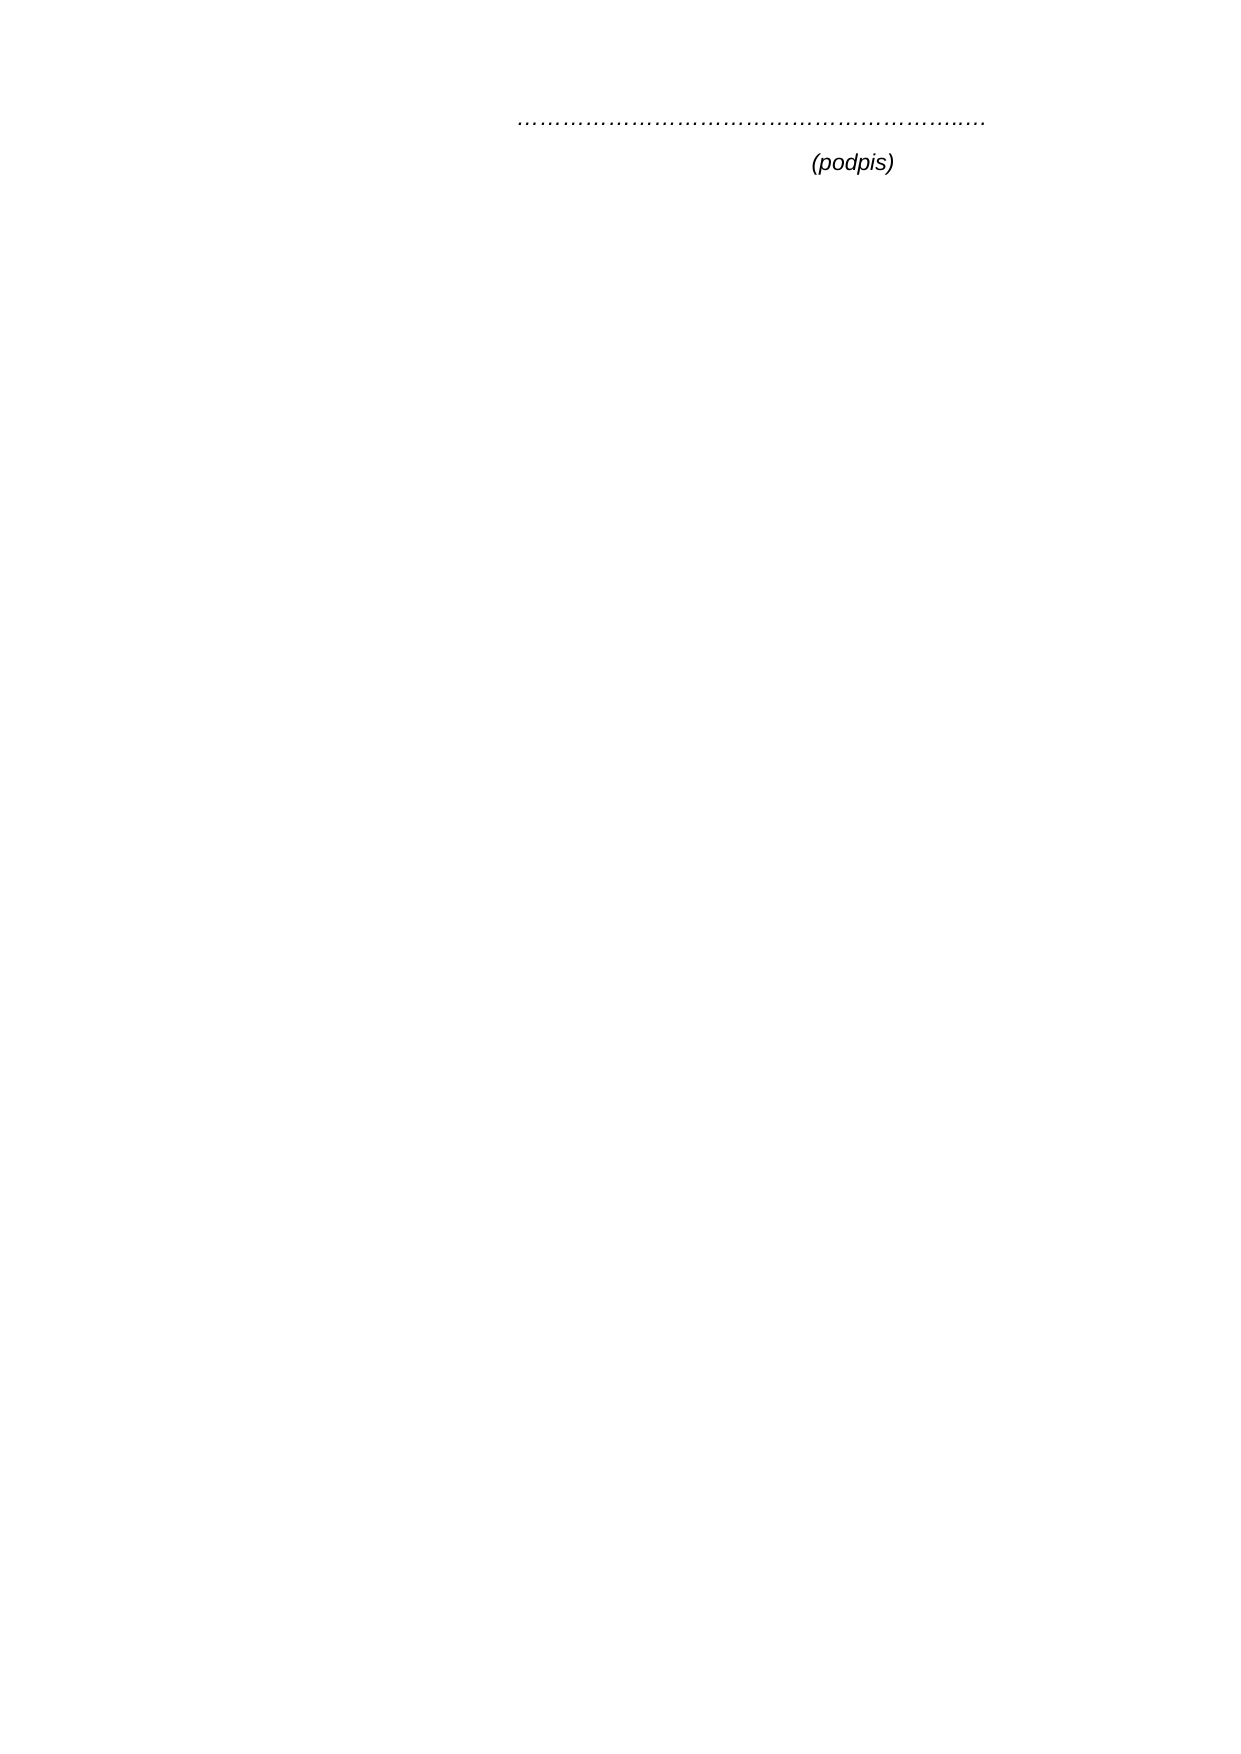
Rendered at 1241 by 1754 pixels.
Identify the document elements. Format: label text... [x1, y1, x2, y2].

text …………………………………………………..… [516, 103, 1093, 130]
text (podpis) [738, 148, 1093, 175]
